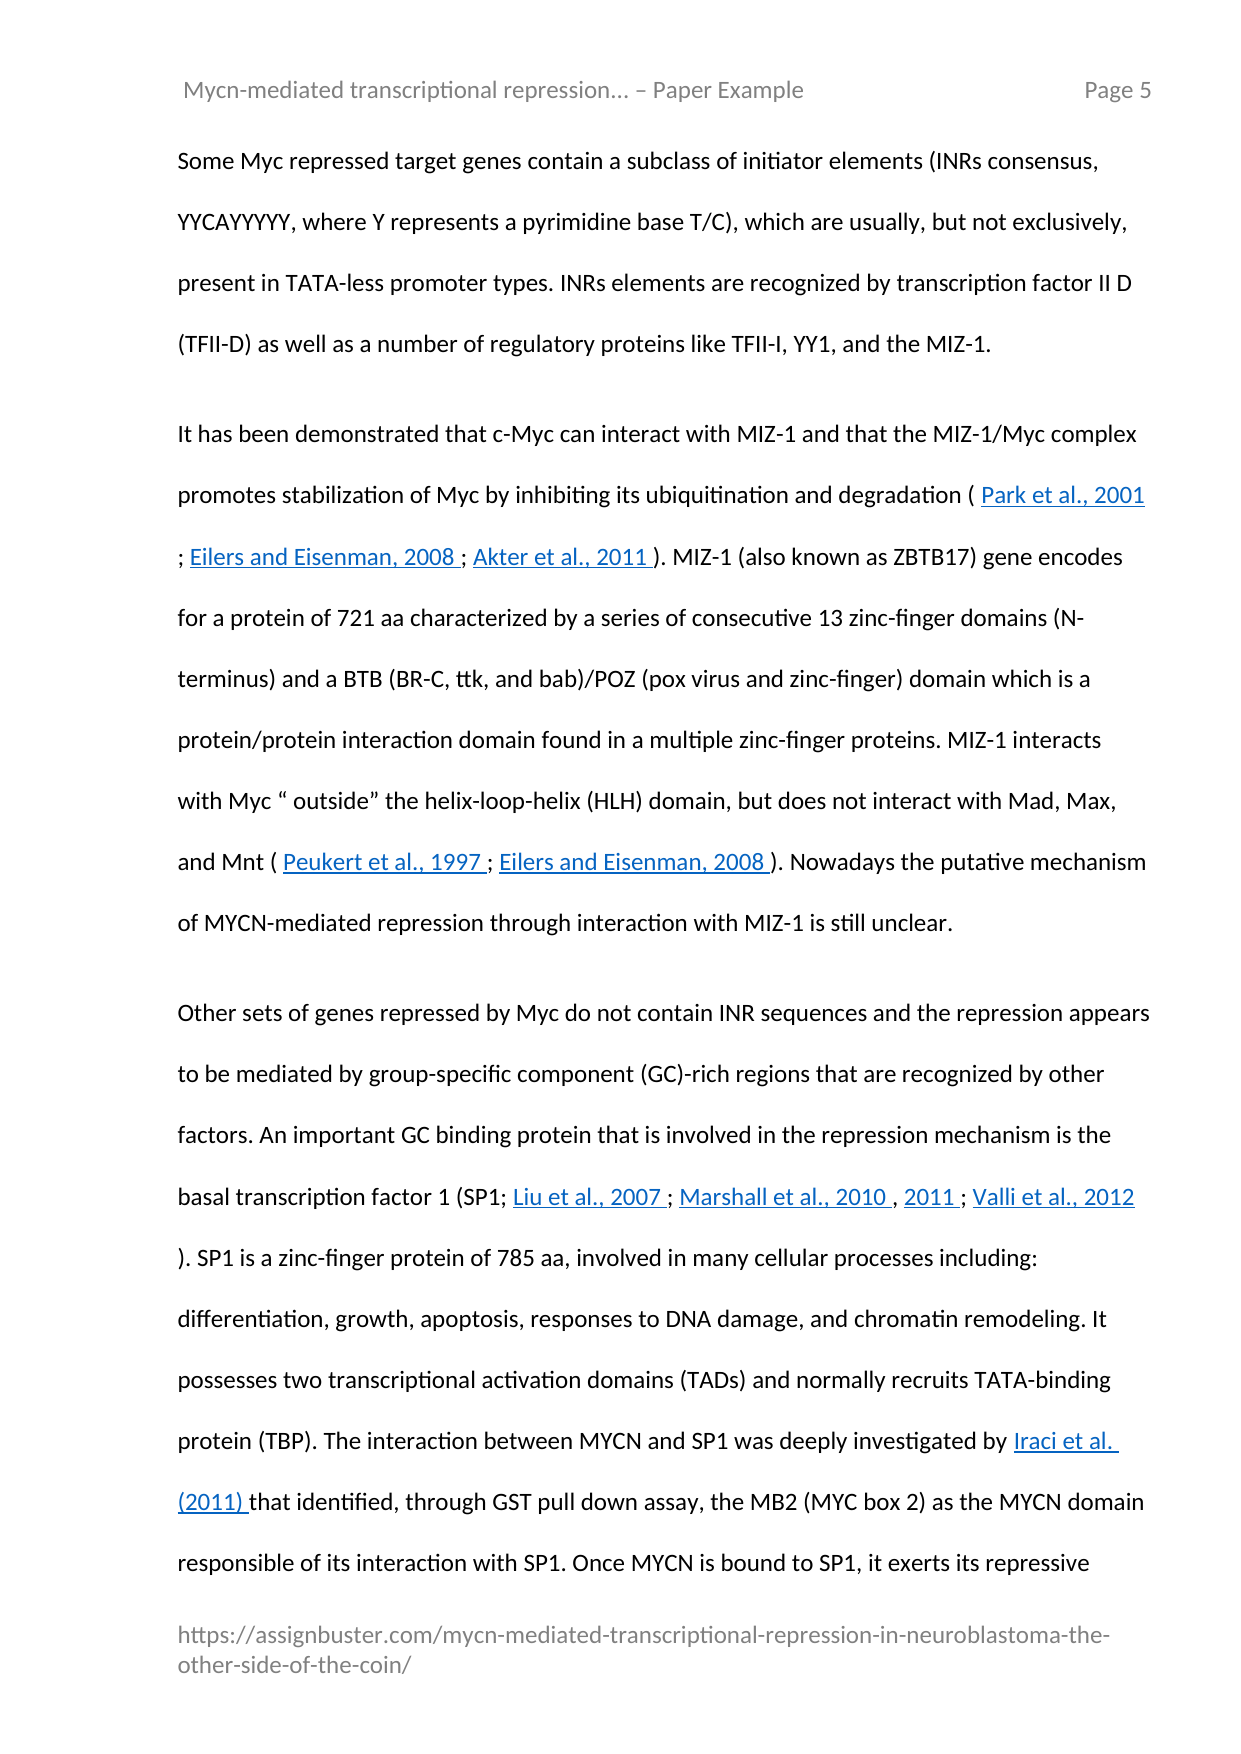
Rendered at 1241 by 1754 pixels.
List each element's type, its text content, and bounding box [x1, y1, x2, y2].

text It has been demonstrated that c-Myc can interact with MIZ-1 and that the MIZ-1/Myc complex promotes stabilization of Myc by inhibiting its ubiquitination and degradation ( Park et al., 2001 ; Eilers and Eisenman, 2008 ; Akter et al., 2011 ). MIZ-1 (also known as ZBTB17) gene encodes for a protein of 721 aa characterized by a series of consecutive 13 zinc-finger domains (N-terminus) and a BTB (BR-C, ttk, and bab)/POZ (pox virus and zinc-finger) domain which is a protein/protein interaction domain found in a multiple zinc-finger proteins. MIZ-1 interacts with Myc “ outside” the helix-loop-helix (HLH) domain, but does not interact with Mad, Max, and Mnt ( Peukert et al., 1997 ; Eilers and Eisenman, 2008 ). Nowadays the putative mechanism of MYCN-mediated repression through interaction with MIZ-1 is still unclear. [177, 419, 1152, 937]
text Some Myc repressed target genes contain a subclass of initiator elements (INRs consensus, YYCAYYYYY, where Y represents a pyrimidine base T/C), which are usually, but not exclusively, present in TATA-less promoter types. INRs elements are recognized by transcription factor II D (TFII-D) as well as a number of regulatory proteins like TFII-I, YY1, and the MIZ-1. [177, 145, 1152, 359]
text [177, 997, 1152, 1577]
